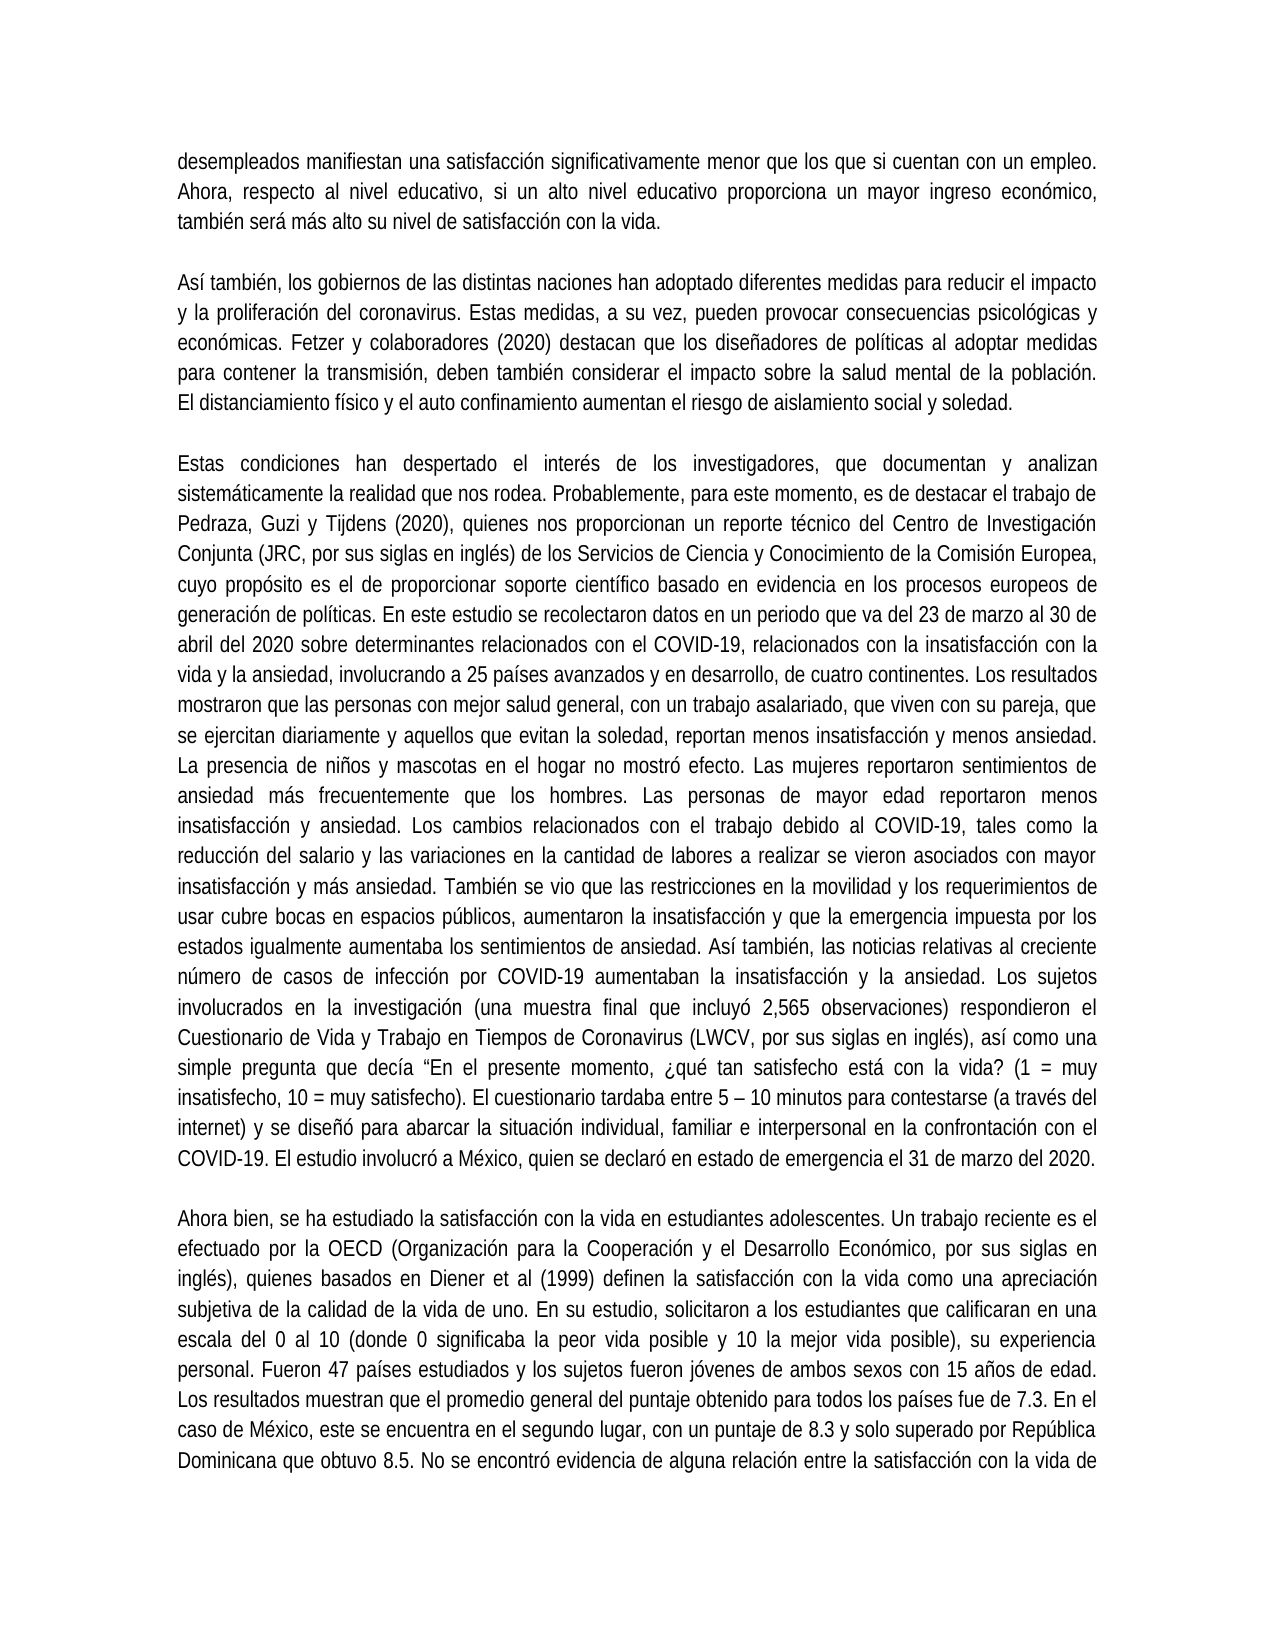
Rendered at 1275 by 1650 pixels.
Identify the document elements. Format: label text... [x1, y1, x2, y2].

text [177, 1205, 1098, 1473]
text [177, 148, 1098, 234]
text Así también, los gobiernos de las distintas naciones han adoptado diferentes medidas para reducir el impacto y la proliferación del coronavirus. Estas medidas, a su vez, pueden provocar consecuencias psicológicas y económicas. Fetzer y colaboradores (2020) destacan que los diseñadores de políticas al adoptar medidas para contener la transmisión, deben también considerar el impacto sobre la salud mental de la población. El distanciamiento físico y el auto confinamiento aumentan el riesgo de aislamiento social y soledad. [177, 268, 1098, 416]
text Estas condiciones han despertado el interés de los investigadores, que documentan y analizan sistemáticamente la realidad que nos rodea. Probablemente, para este momento, es de destacar el trabajo de Pedraza, Guzi y Tijdens (2020), quienes nos proporcionan un reporte técnico del Centro de Investigación Conjunta (JRC, por sus siglas en inglés) de los Servicios de Ciencia y Conocimiento de la Comisión Europea, cuyo propósito es el de proporcionar soporte científico basado en evidencia en los procesos europeos de generación de políticas. En este estudio se recolectaron datos en un periodo que va del 23 de marzo al 30 de abril del 2020 sobre determinantes relacionados con el COVID-19, relacionados con la insatisfacción con la vida y la ansiedad, involucrando a 25 países avanzados y en desarrollo, de cuatro continentes. Los resultados mostraron que las personas con mejor salud general, con un trabajo asalariado, que viven con su pareja, que se ejercitan diariamente y aquellos que evitan la soledad, reportan menos insatisfacción y menos ansiedad. La presencia de niños y mascotas en el hogar no mostró efecto. Las mujeres reportaron sentimientos de ansiedad más frecuentemente que los hombres. Las personas de mayor edad reportaron menos insatisfacción y ansiedad. Los cambios relacionados con el trabajo debido al COVID-19, tales como la reducción del salario y las variaciones en la cantidad de labores a realizar se vieron asociados con mayor insatisfacción y más ansiedad. También se vio que las restricciones en la movilidad y los requerimientos de usar cubre bocas en espacios públicos, aumentaron la insatisfacción y que la emergencia impuesta por los estados igualmente aumentaba los sentimientos de ansiedad. Así también, las noticias relativas al creciente número de casos de infección por COVID-19 aumentaban la insatisfacción y la ansiedad. Los sujetos involucrados en la investigación (una muestra final que incluyó 2,565 observaciones) respondieron el Cuestionario de Vida y Trabajo en Tiempos de Coronavirus (LWCV, por sus siglas en inglés), así como una simple pregunta que decía “En el presente momento, ¿qué tan satisfecho está con la vida? (1 = muy insatisfecho, 10 = muy satisfecho). El cuestionario tardaba entre 5 – 10 minutos para contestarse (a través del internet) y se diseñó para abarcar la situación individual, familiar e interpersonal en la confrontación con el COVID-19. El estudio involucró a México, quien se declaró en estado de emergencia el 31 de marzo del 2020. [177, 450, 1098, 1171]
